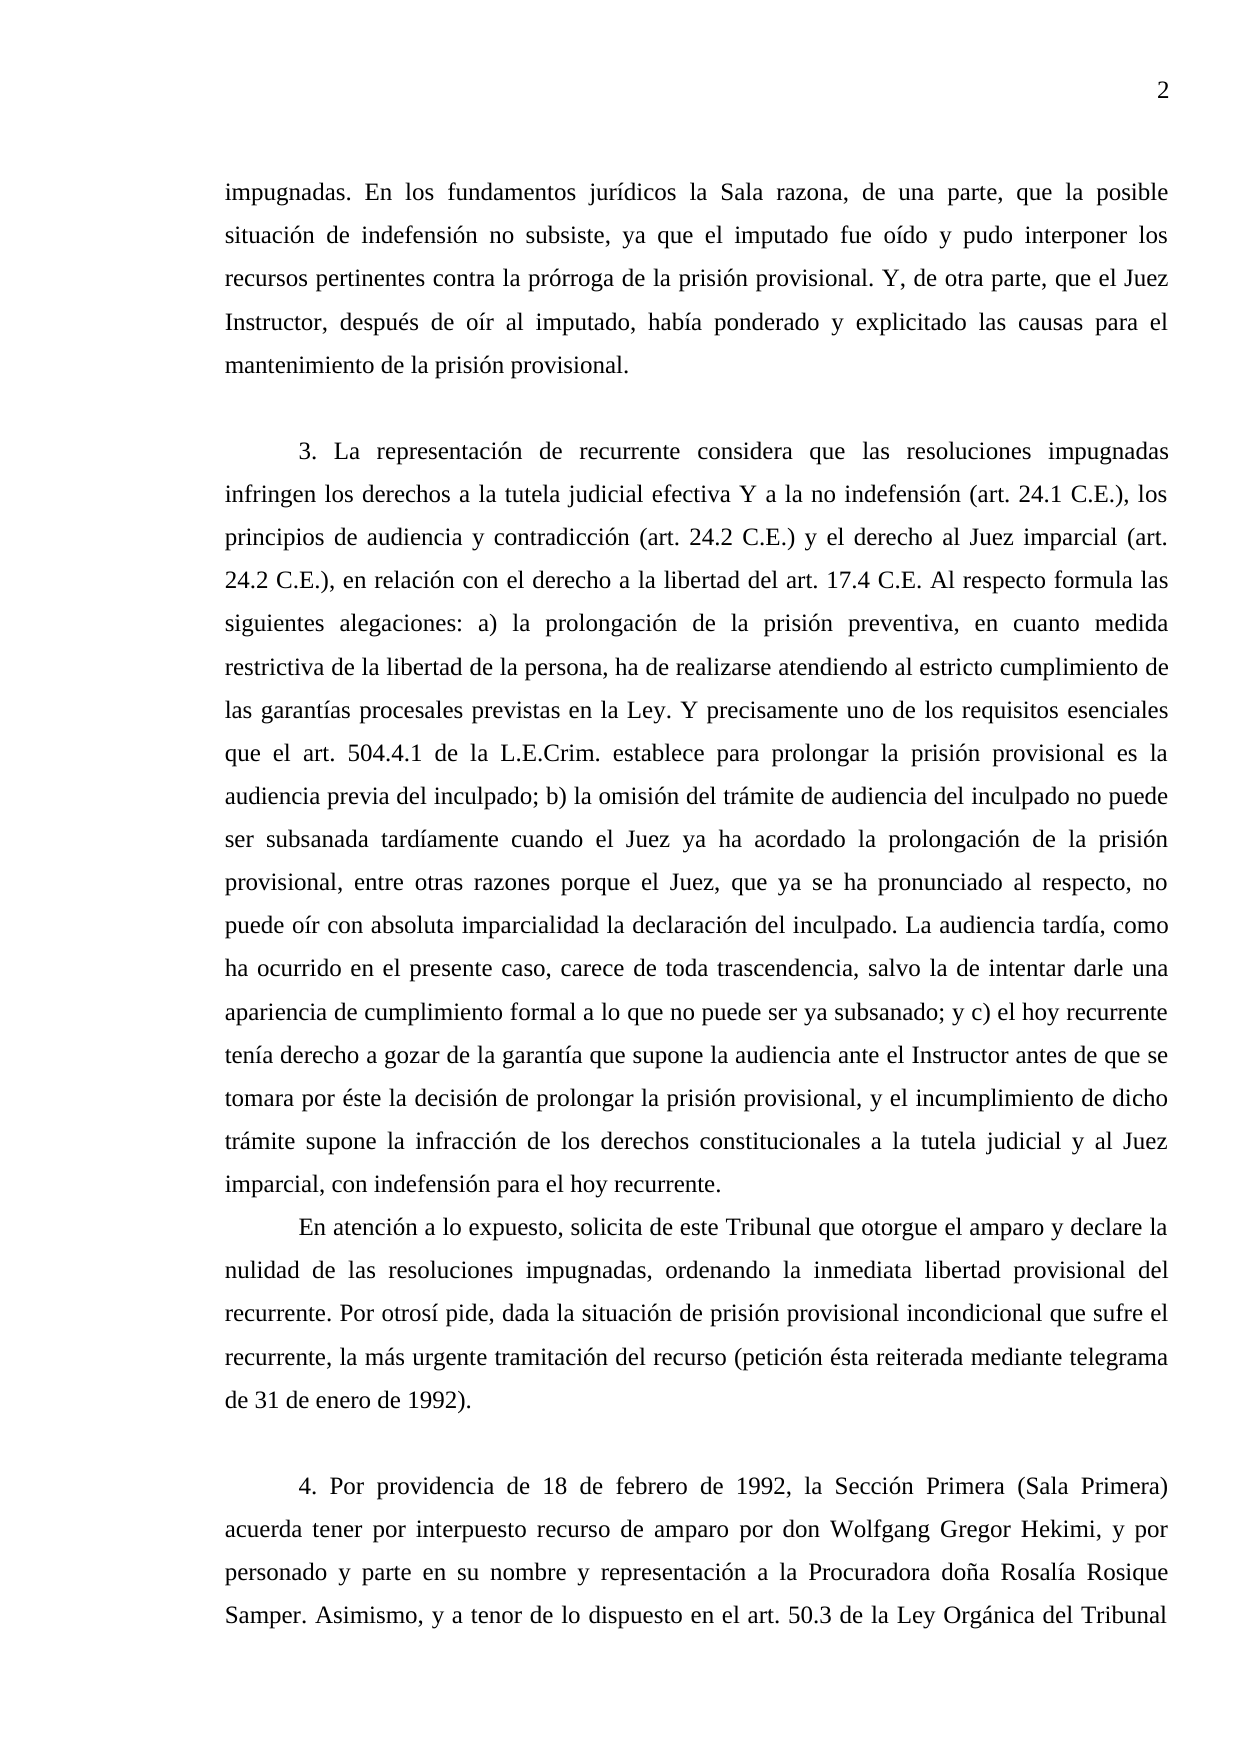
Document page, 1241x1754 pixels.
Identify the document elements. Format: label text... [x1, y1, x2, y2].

text En atención a lo expuesto, solicita de este Tribunal que otorgue el amparo y declare la nulidad de las resoluciones impugnadas, ordenando la inmediata libertad provisional del recurrente. Por otrosí pide, dada la situación de prisión provisional incondicional que sufre el recurrente, la más urgente tramitación del recurso (petición ésta reiterada mediante telegrama de 31 de enero de 1992). [224, 1212, 1169, 1413]
text 3. La representación de recurrente considera que las resoluciones impugnadas infringen los derechos a la tutela judicial efectiva Y a la no indefensión (art. 24.1 C.E.), los principios de audiencia y contradicción (art. 24.2 C.E.) y el derecho al Juez imparcial (art. 24.2 C.E.), en relación con el derecho a la libertad del art. 17.4 C.E. Al respecto formula las siguientes alegaciones: a) la prolongación de la prisión preventiva, en cuanto medida restrictiva de la libertad de la persona, ha de realizarse atendiendo al estricto cumplimiento de las garantías procesales previstas en la Ley. Y precisamente uno de los requisitos esenciales que el art. 504.4.1 de la L.E.Crim. establece para prolongar la prisión provisional es la audiencia previa del inculpado; b) la omisión del trámite de audiencia del inculpado no puede ser subsanada tardíamente cuando el Juez ya ha acordado la prolongación de la prisión provisional, entre otras razones porque el Juez, que ya se ha pronunciado al respecto, no puede oír con absoluta imparcialidad la declaración del inculpado. La audiencia tardía, como ha ocurrido en el presente caso, carece de toda trascendencia, salvo la de intentar darle una apariencia de cumplimiento formal a lo que no puede ser ya subsanado; y c) el hoy recurrente tenía derecho a gozar de la garantía que supone la audiencia ante el Instructor antes de que se tomara por éste la decisión de prolongar la prisión provisional, y el incumplimiento de dicho trámite supone la infracción de los derechos constitucionales a la tutela judicial y al Juez imparcial, con indefensión para el hoy recurrente. [224, 436, 1169, 1198]
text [224, 177, 1169, 378]
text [224, 1471, 1169, 1629]
